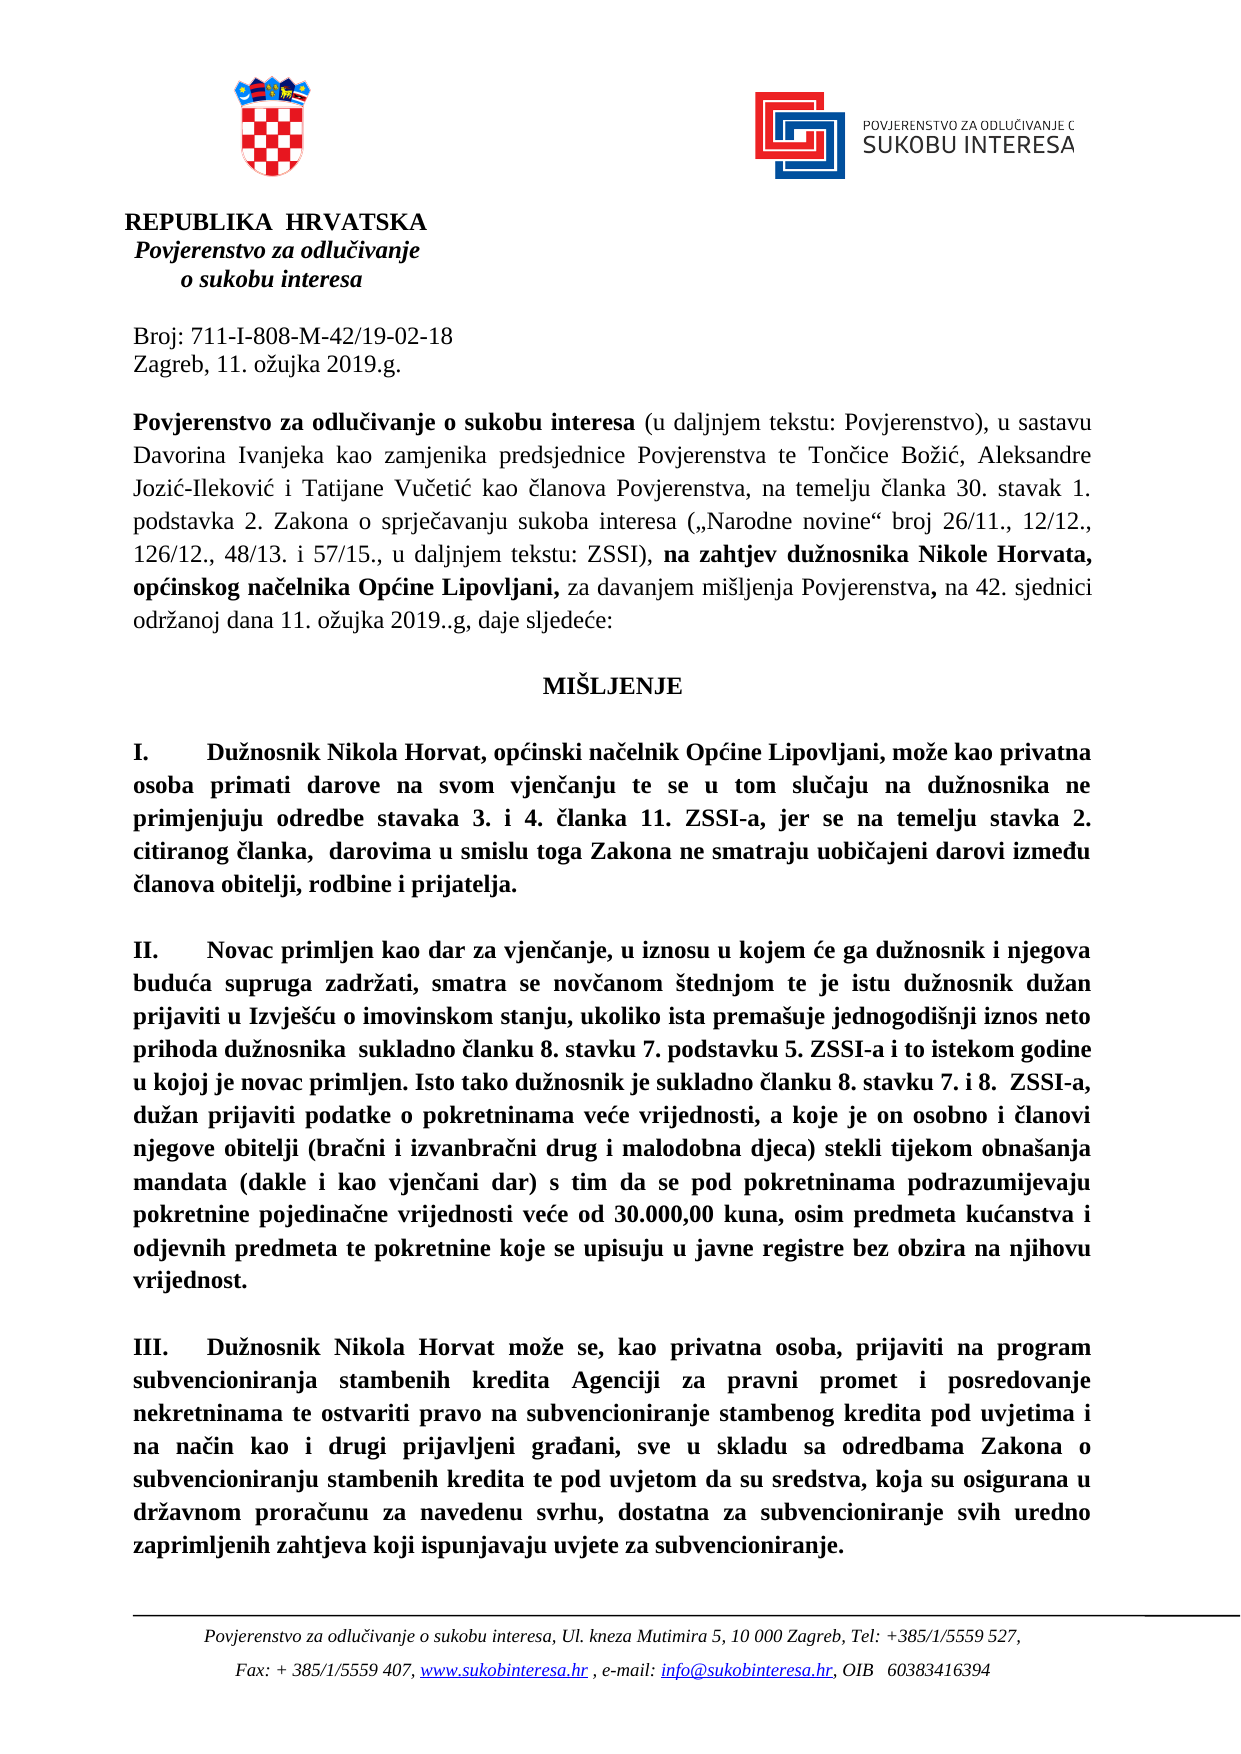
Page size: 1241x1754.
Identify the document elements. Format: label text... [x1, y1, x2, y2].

text II. Novac primljen kao dar za vjenčanje, u iznosu u kojem će ga dužnosnik i njegova buduća supruga zadržati, smatra se novčanom štednjom te je istu dužnosnik dužan prijaviti u Izvješću o imovinskom stanju, ukoliko ista premašuje jednogodišnji iznos neto prihoda dužnosnika sukladno članku 8. stavku 7. podstavku 5. ZSSI-a i to istekom godine u kojoj je novac primljen. Isto tako dužnosnik je sukladno članku 8. stavku 7. i 8. ZSSI-a, dužan prijaviti podatke o pokretninama veće vrijednosti, a koje je on osobno i članovi njegove obitelji (bračni i izvanbračni drug i malodobna djeca) stekli tijekom obnašanja mandata (dakle i kao vjenčani dar) s tim da se pod pokretninama podrazumijevaju pokretnine pojedinačne vrijednosti veće od 30.000,00 kuna, osim predmeta kućanstva i odjevnih predmeta te pokretnine koje se upisuju u javne registre bez obzira na njihovu vrijednost. [133, 935, 1092, 1294]
text Povjerenstvo za odlučivanje o sukobu interesa (u daljnjem tekstu: Povjerenstvo), u sastavu Davorina Ivanjeka kao zamjenika predsjednice Povjerenstva te Tončice Božić, Aleksandre Jozić-Ileković i Tatijane Vučetić kao članova Povjerenstva, na temelju članka 30. stavak 1. podstavka 2. Zakona o sprječavanju sukoba interesa („Narodne novine“ broj 26/11., 12/12., 126/12., 48/13. i 57/15., u daljnjem tekstu: ZSSI), na zahtjev dužnosnika Nikole Horvata, općinskog načelnika Općine Lipovljani, za davanjem mišljenja Povjerenstva, na 42. sjednici održanoj dana 11. ožujka 2019..g, daje sljedeće: [133, 407, 1092, 634]
text Broj: 711-I-808-M-42/19-02-18 [133, 321, 1092, 349]
text MIŠLJENJE [133, 671, 1092, 700]
text Zagreb, 11. ožujka 2019.g. [133, 349, 1033, 378]
picture [231, 73, 315, 179]
text I. Dužnosnik Nikola Horvat, općinski načelnik Općine Lipovljani, može kao privatna osoba primati darove na svom vjenčanju te se u tom slučaju na dužnosnika ne primjenjuju odredbe stavaka 3. i 4. članka 11. ZSSI-a, jer se na temelju stavka 2. citiranog članka, darovima u smislu toga Zakona ne smatraju uobičajeni darovi između članova obitelji, rodbine i prijatelja. [133, 737, 1092, 898]
text III. Dužnosnik Nikola Horvat može se, kao privatna osoba, prijaviti na program subvencioniranja stambenih kredita Agenciji za pravni promet i posredovanje nekretninama te ostvariti pravo na subvencioniranje stambenog kredita pod uvjetima i na način kao i drugi prijavljeni građani, sve u skladu sa odredbama Zakona o subvencioniranju stambenih kredita te pod uvjetom da su sredstva, koja su osigurana u državnom proračunu za navedenu svrhu, dostatna za subvencioniranje svih uredno zaprimljenih zahtjeva koji ispunjavaju uvjete za subvencioniranje. [133, 1332, 1092, 1558]
picture [755, 92, 1074, 179]
